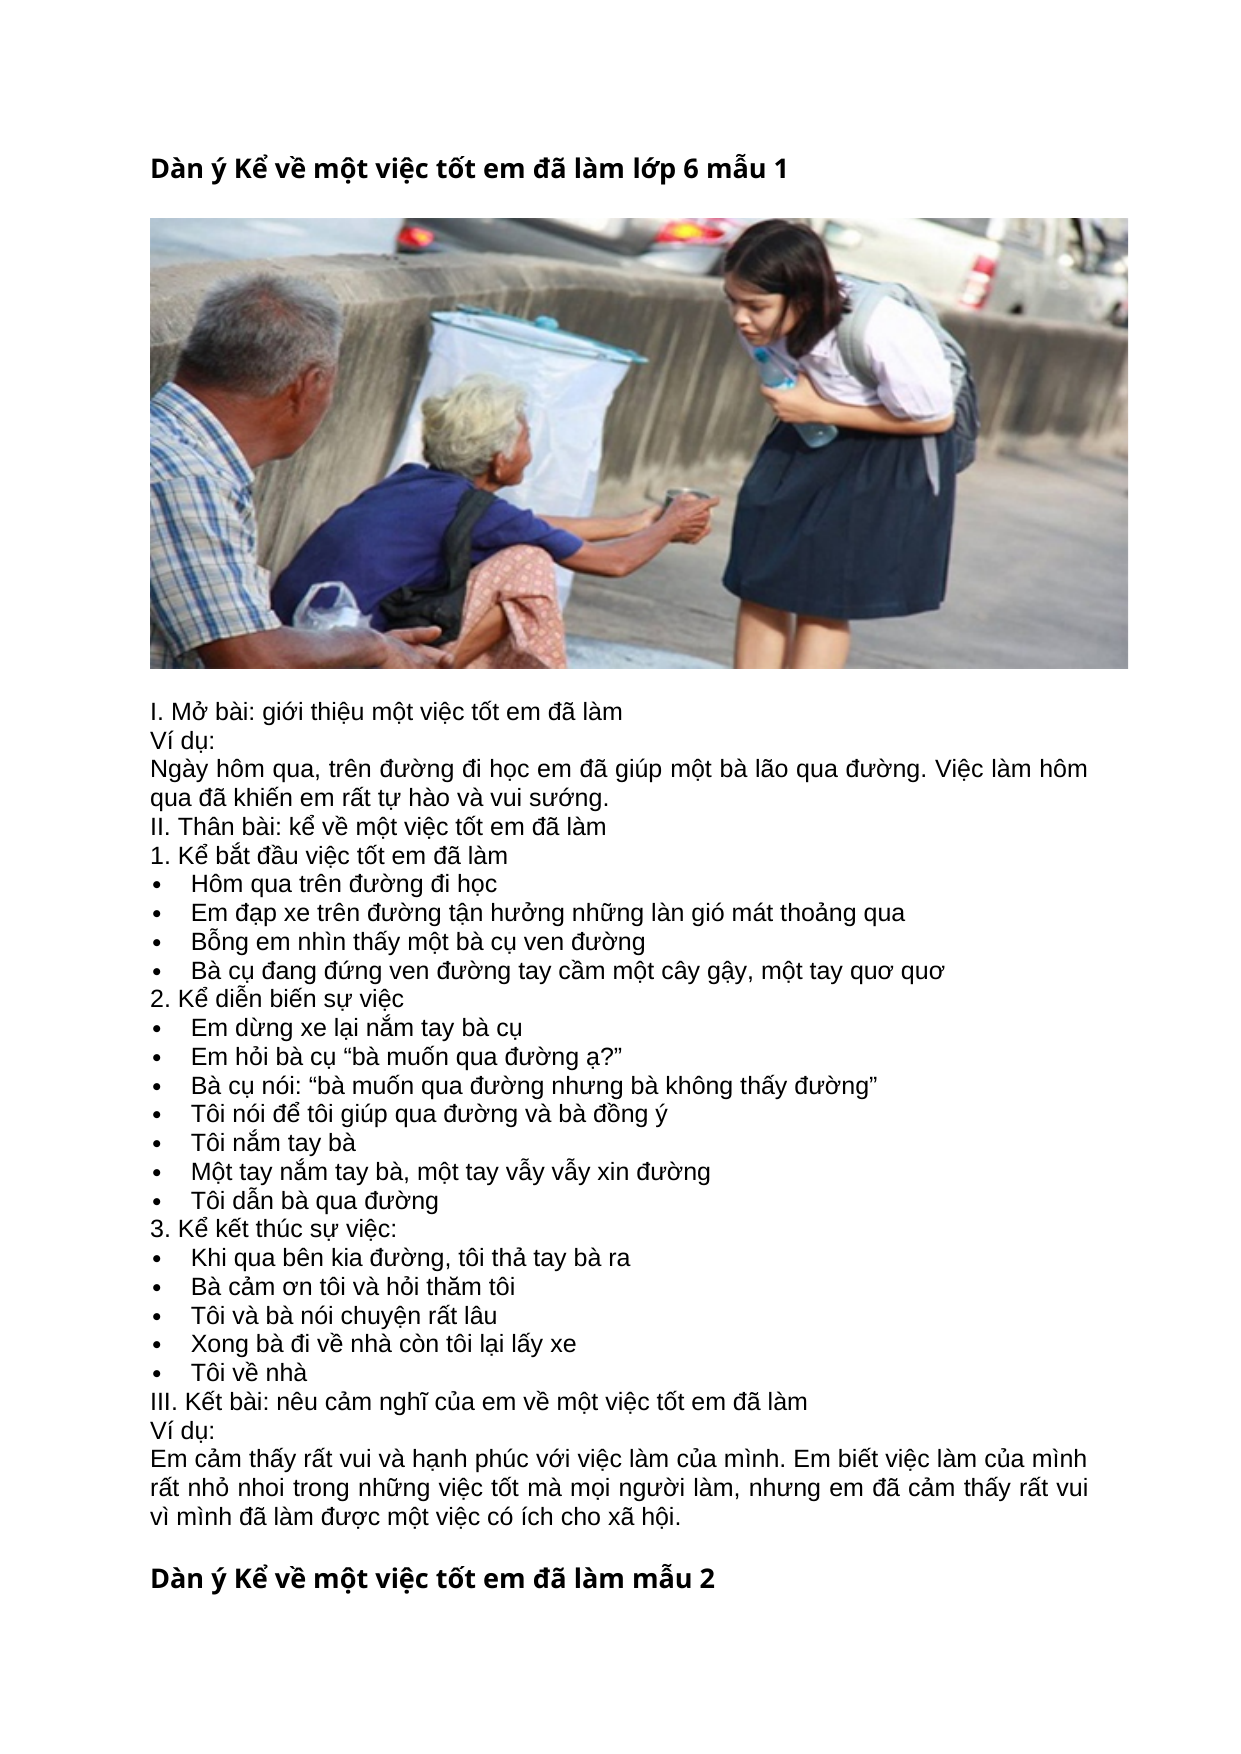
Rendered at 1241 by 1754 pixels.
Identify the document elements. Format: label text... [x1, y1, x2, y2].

list Hôm qua trên đường đi học [153, 869, 1090, 898]
list Tôi dẫn bà qua đường [153, 1186, 1090, 1214]
text 3. Kể kết thúc sự việc: [150, 1214, 1090, 1243]
text I. Mở bài: giới thiệu một việc tốt em đã làm [150, 697, 1090, 726]
list Em hỏi bà cụ “bà muốn qua đường ạ?” [153, 1042, 1090, 1071]
list Tôi nói để tôi giúp qua đường và bà đồng ý [153, 1099, 1090, 1128]
text 1. Kể bắt đầu việc tốt em đã làm [150, 841, 1090, 869]
list Em đạp xe trên đường tận hưởng những làn gió mát thoảng qua [153, 898, 1090, 927]
text III. Kết bài: nêu cảm nghĩ của em về một việc tốt em đã làm [150, 1387, 1090, 1416]
list Tôi nắm tay bà [153, 1128, 1090, 1157]
list Em dừng xe lại nắm tay bà cụ [153, 1013, 1090, 1042]
text 2. Kể diễn biến sự việc [150, 984, 1090, 1013]
text II. Thân bài: kể về một việc tốt em đã làm [150, 812, 1090, 841]
list Bà cụ đang đứng ven đường tay cầm một cây gậy, một tay quơ quơ [153, 956, 1090, 984]
list Bà cảm ơn tôi và hỏi thăm tôi [153, 1272, 1090, 1301]
text Ví dụ: [150, 1416, 1090, 1444]
list Khi qua bên kia đường, tôi thả tay bà ra [153, 1243, 1090, 1272]
text Ngày hôm qua, trên đường đi học em đã giúp một bà lão qua đường. Việc làm hôm qua đã khiến em rất tự hào và vui sướng. [150, 754, 1090, 812]
list Tôi và bà nói chuyện rất lâu [153, 1301, 1090, 1329]
text Dàn ý Kể về một việc tốt em đã làm lớp 6 mẫu 1 [150, 150, 1090, 187]
text Ví dụ: [150, 726, 1090, 754]
list Một tay nắm tay bà, một tay vẫy vẫy xin đường [153, 1157, 1090, 1186]
list Bỗng em nhìn thấy một bà cụ ven đường [153, 927, 1090, 956]
text Dàn ý Kể về một việc tốt em đã làm mẫu 2 [150, 1559, 1090, 1596]
picture [150, 218, 1129, 669]
list Bà cụ nói: “bà muốn qua đường nhưng bà không thấy đường” [153, 1071, 1090, 1099]
text Em cảm thấy rất vui và hạnh phúc với việc làm của mình. Em biết việc làm của mình rất nhỏ nhoi trong những việc tốt mà mọi người làm, nhưng em đã cảm thấy rất vui vì mình đã làm được một việc có ích cho xã hội. [150, 1444, 1090, 1531]
list Xong bà đi về nhà còn tôi lại lấy xe [153, 1329, 1090, 1358]
list Tôi về nhà [153, 1358, 1090, 1387]
